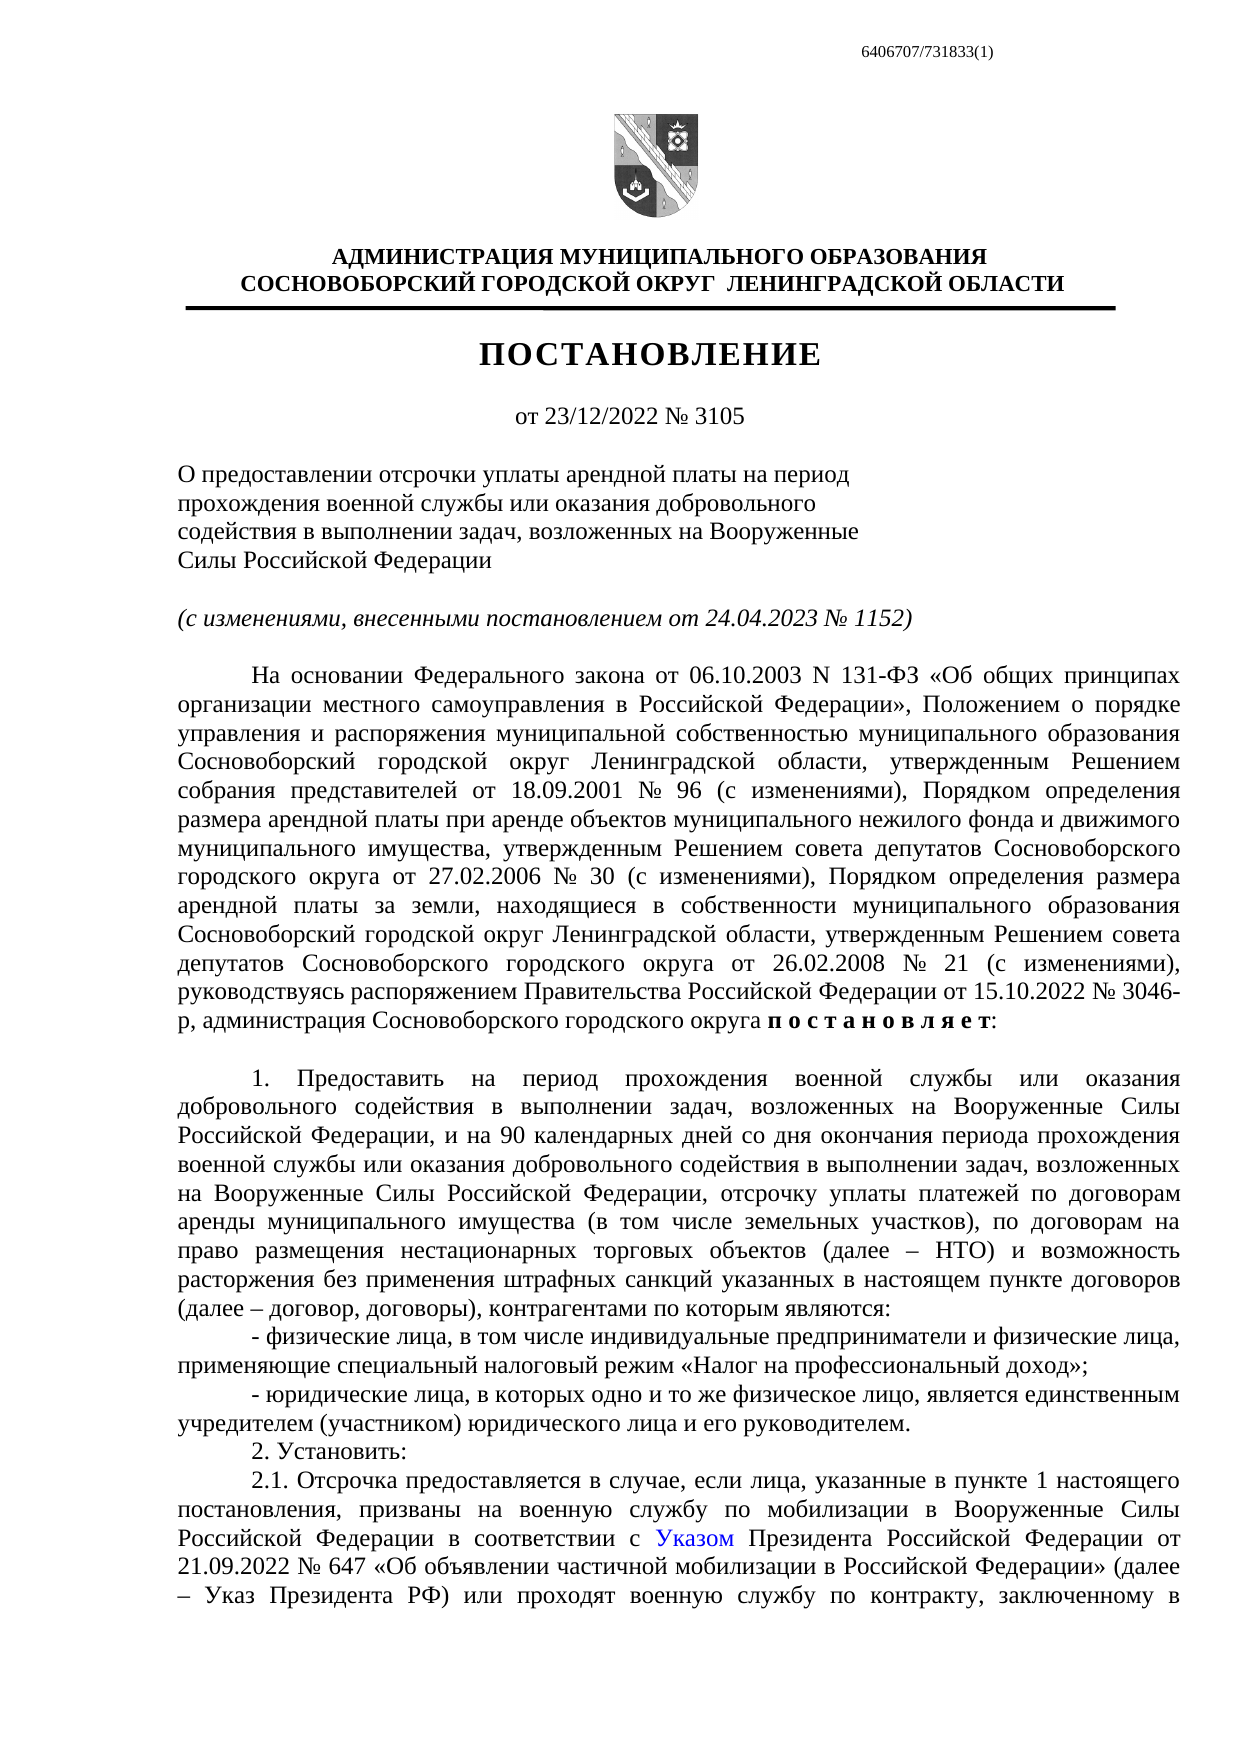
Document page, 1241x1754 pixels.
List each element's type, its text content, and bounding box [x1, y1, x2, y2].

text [177, 1465, 1181, 1609]
text На основании Федерального закона от 06.10.2003 N 131-ФЗ «Об общих принципах организации местного самоуправления в Российской Федерации», Положением о порядке управления и распоряжения муниципальной собственностью муниципального образования Сосновоборский городской округ Ленинградской области, утвержденным Решением собрания представителей от 18.09.2001 № 96 (с изменениями), Порядком определения размера арендной платы при аренде объектов муниципального нежилого фонда и движимого муниципального имущества, утвержденным Решением совета депутатов Сосновоборского городского округа от 27.02.2006 № 30 (с изменениями), Порядком определения размера арендной платы за земли, находящиеся в собственности муниципального образования Сосновоборский городской округ Ленинградской области, утвержденным Решением совета депутатов Сосновоборского городского округа от 26.02.2008 № 21 (с изменениями), руководствуясь распоряжением Правительства Российской Федерации от 15.10.2022 № 3046-р, администрация Сосновоборского городского округа п о с т а н о в л я е т: [177, 660, 1181, 1034]
text администрация МУНИЦИПАЛЬНОГО ОБРАЗОВАНИЯ [177, 243, 1181, 269]
text 2. Установить: [177, 1436, 1181, 1465]
subtitle постановление [177, 334, 1181, 373]
text - юридические лица, в которых одно и то же физическое лицо, является единственным учредителем (участником) юридического лица и его руководителем. [177, 1379, 1181, 1436]
text - физические лица, в том числе индивидуальные предприниматели и физические лица, применяющие специальный налоговый режим «Налог на профессиональный доход»; [177, 1321, 1181, 1379]
text СОСНОВОБОРСКИЙ ГОРОДСКОЙ ОКРУГ ЛЕНИНГРАДСКОЙ ОБЛАСТИ [177, 269, 1181, 296]
text от 23/12/2022 № 3105 [177, 401, 1181, 430]
text (с изменениями, внесенными постановлением от 24.04.2023 № 1152) [177, 603, 1181, 631]
text 1. Предоставить на период прохождения военной службы или оказания добровольного содействия в выполнении задач, возложенных на Вооруженные Силы Российской Федерации, и на 90 календарных дней со дня окончания периода прохождения военной службы или оказания добровольного содействия в выполнении задач, возложенных на Вооруженные Силы Российской Федерации, отсрочку уплаты платежей по договорам аренды муниципального имущества (в том числе земельных участков), по договорам на право размещения нестационарных торговых объектов (далее – НТО) и возможность расторжения без применения штрафных санкций указанных в настоящем пункте договоров (далее – договор, договоры), контрагентами по которым являются: [177, 1063, 1181, 1321]
text О предоставлении отсрочки уплаты арендной платы на период прохождения военной службы или оказания добровольного содействия в выполнении задач, возложенных на Вооруженные Силы Российской Федерации [177, 459, 911, 574]
picture [614, 112, 699, 220]
